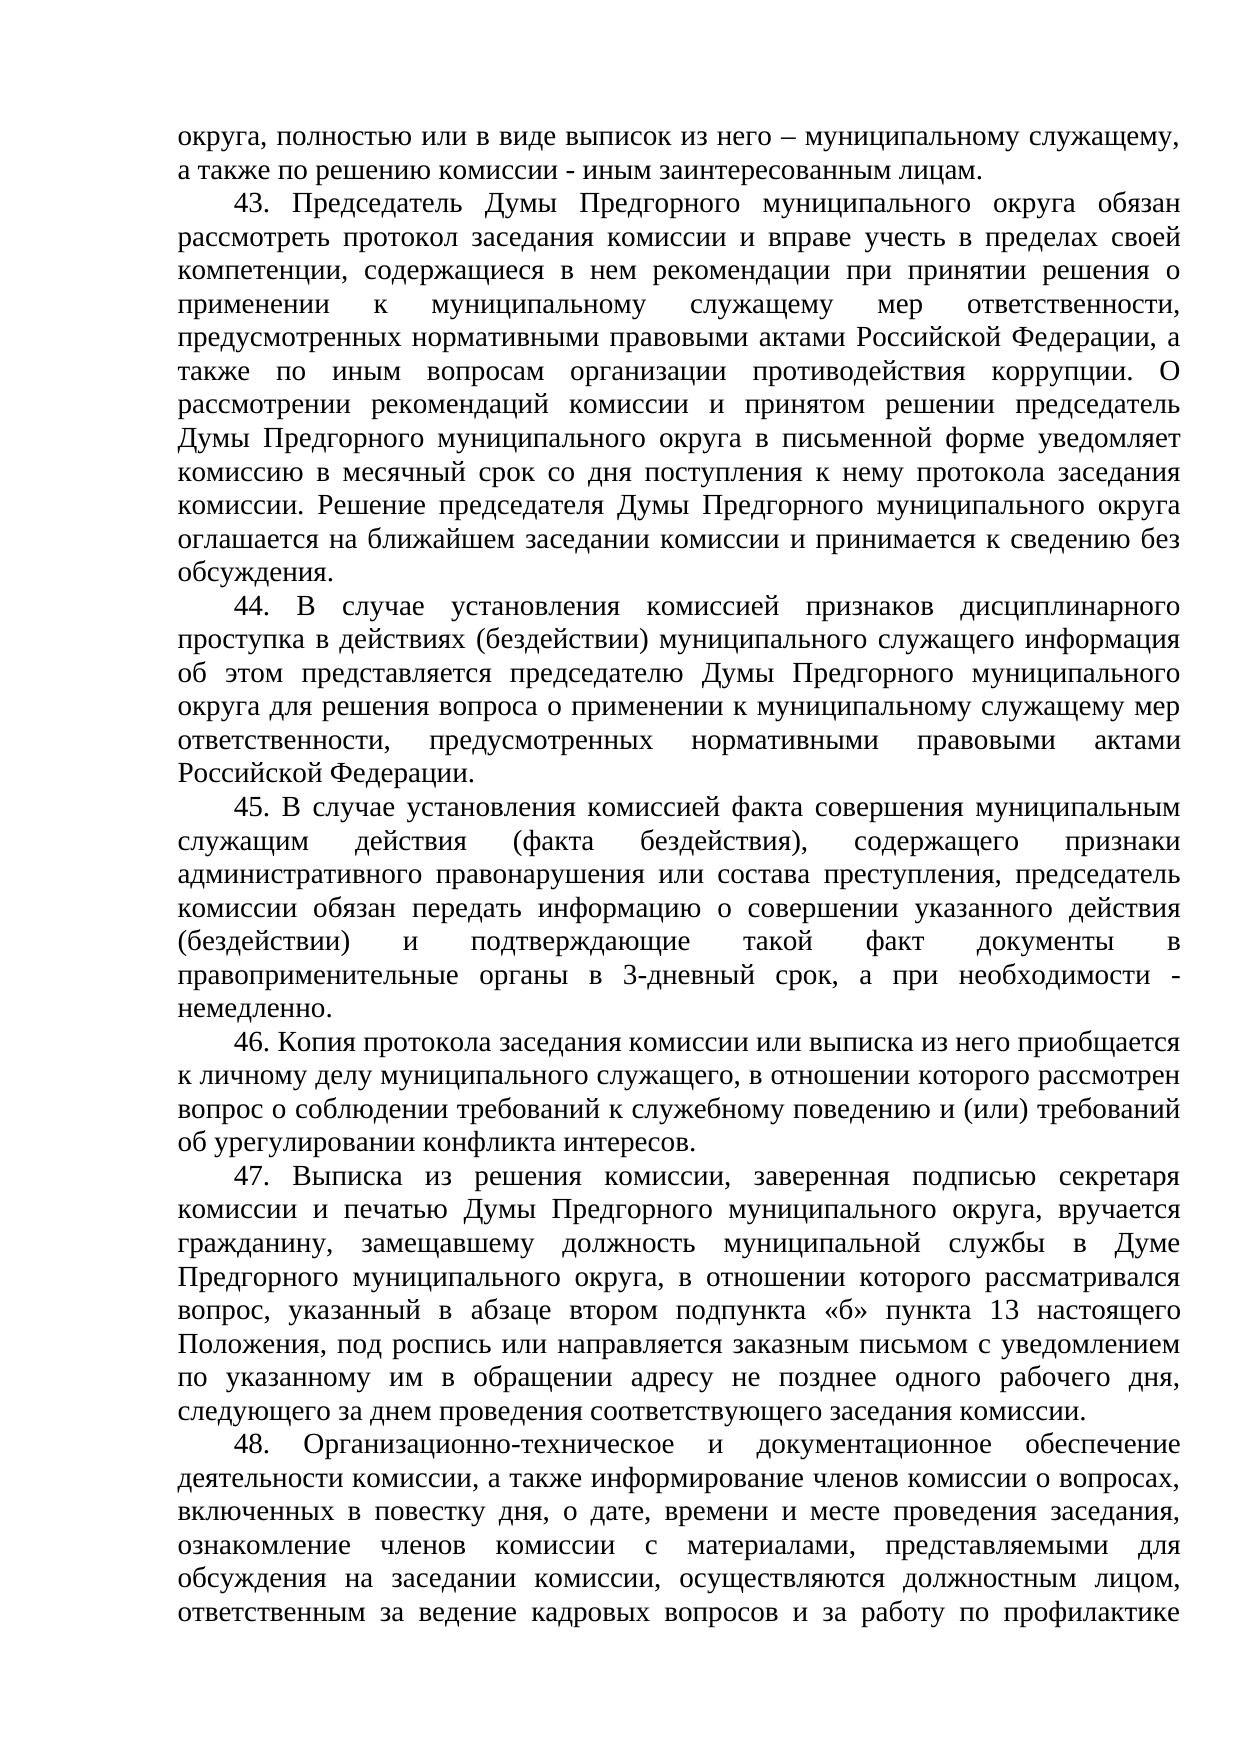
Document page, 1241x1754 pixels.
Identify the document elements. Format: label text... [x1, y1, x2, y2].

text 43. Председатель Думы Предгорного муниципального округа обязан рассмотреть протокол заседания комиссии и вправе учесть в пределах своей компетенции, содержащиеся в нем рекомендации при принятии решения о применении к муниципальному служащему мер ответственности, предусмотренных нормативными правовыми актами Российской Федерации, а также по иным вопросам организации противодействия коррупции. О рассмотрении рекомендаций комиссии и принятом решении председатель Думы Предгорного муниципального округа в письменной форме уведомляет комиссию в месячный срок со дня поступления к нему протокола заседания комиссии. Решение председателя Думы Предгорного муниципального округа оглашается на ближайшем заседании комиссии и принимается к сведению без обсуждения. [177, 185, 1181, 588]
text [177, 118, 1181, 185]
text 47. Выписка из решения комиссии, заверенная подписью секретаря комиссии и печатью Думы Предгорного муниципального округа, вручается гражданину, замещавшему должность муниципальной службы в Думе Предгорного муниципального округа, в отношении которого рассматривался вопрос, указанный в абзаце втором подпункта «б» пункта 13 настоящего Положения, под роспись или направляется заказным письмом с уведомлением по указанному им в обращении адресу не позднее одного рабочего дня, следующего за днем проведения соответствующего заседания комиссии. [177, 1158, 1181, 1426]
text 45. В случае установления комиссией факта совершения муниципальным служащим действия (факта бездействия), содержащего признаки административного правонарушения или состава преступления, председатель комиссии обязан передать информацию о совершении указанного действия (бездействии) и подтверждающие такой факт документы в правоприменительные органы в 3-дневный срок, а при необходимости - немедленно. [177, 789, 1181, 1024]
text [177, 1426, 1181, 1628]
text 44. В случае установления комиссией признаков дисциплинарного проступка в действиях (бездействии) муниципального служащего информация об этом представляется председателю Думы Предгорного муниципального округа для решения вопроса о применении к муниципальному служащему мер ответственности, предусмотренных нормативными правовыми актами Российской Федерации. [177, 588, 1181, 789]
text 46. Копия протокола заседания комиссии или выписка из него приобщается к личному делу муниципального служащего, в отношении которого рассмотрен вопрос о соблюдении требований к служебному поведению и (или) требований об урегулировании конфликта интересов. [177, 1024, 1181, 1158]
